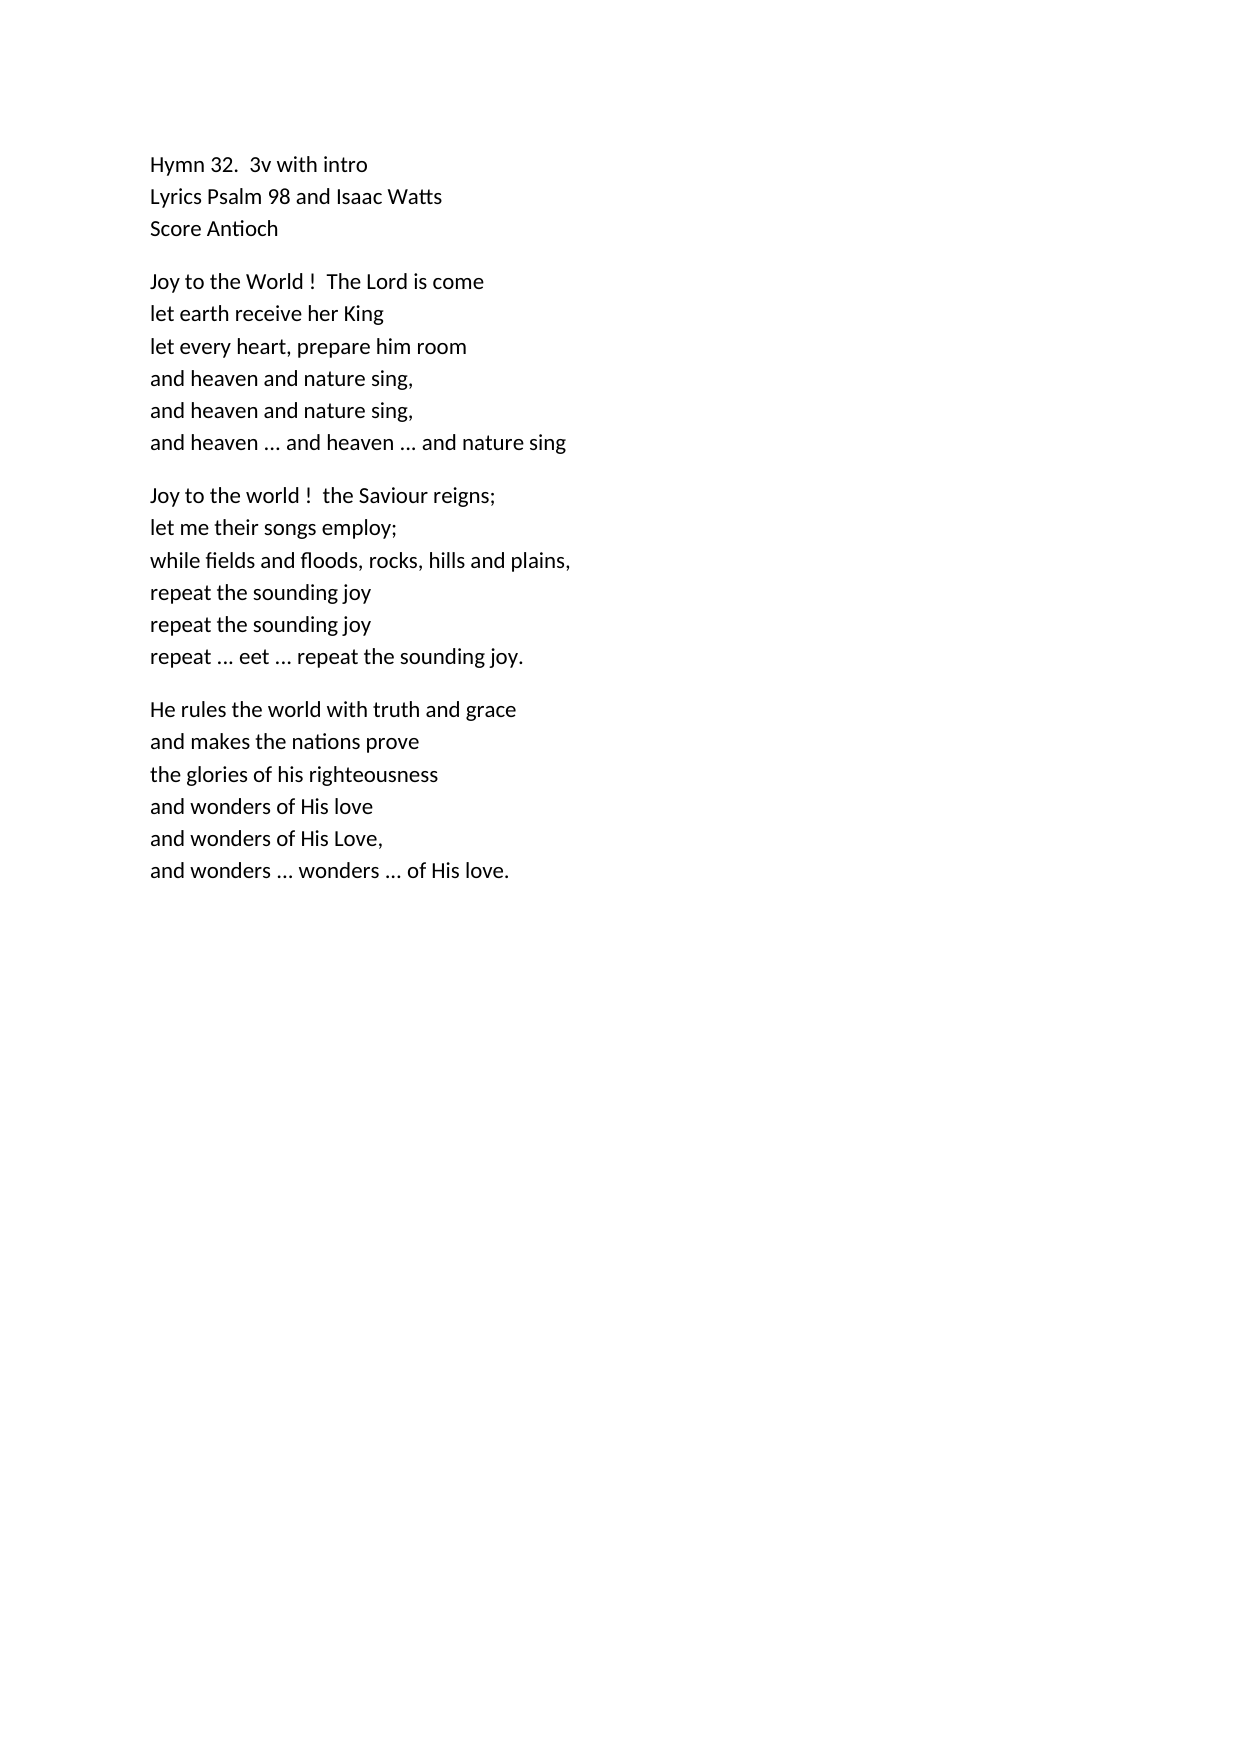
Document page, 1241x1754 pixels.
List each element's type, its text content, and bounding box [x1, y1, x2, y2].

text Joy to the world ! the Saviour reigns; let me their songs employ; while fields and floods, rocks, hills and plains, repeat the sounding joy repeat the sounding joy repeat ... eet ... repeat the sounding joy. [150, 481, 1090, 670]
text Joy to the World ! The Lord is come let earth receive her King let every heart, prepare him room and heaven and nature sing, and heaven and nature sing, and heaven ... and heaven ... and nature sing [150, 267, 1090, 456]
text He rules the world with truth and grace and makes the nations prove the glories of his righteousness and wonders of His love and wonders of His Love, and wonders ... wonders ... of His love. [150, 695, 1090, 949]
text Hymn 32. 3v with intro Lyrics Psalm 98 and Isaac Watts Score Antioch [150, 150, 1090, 242]
